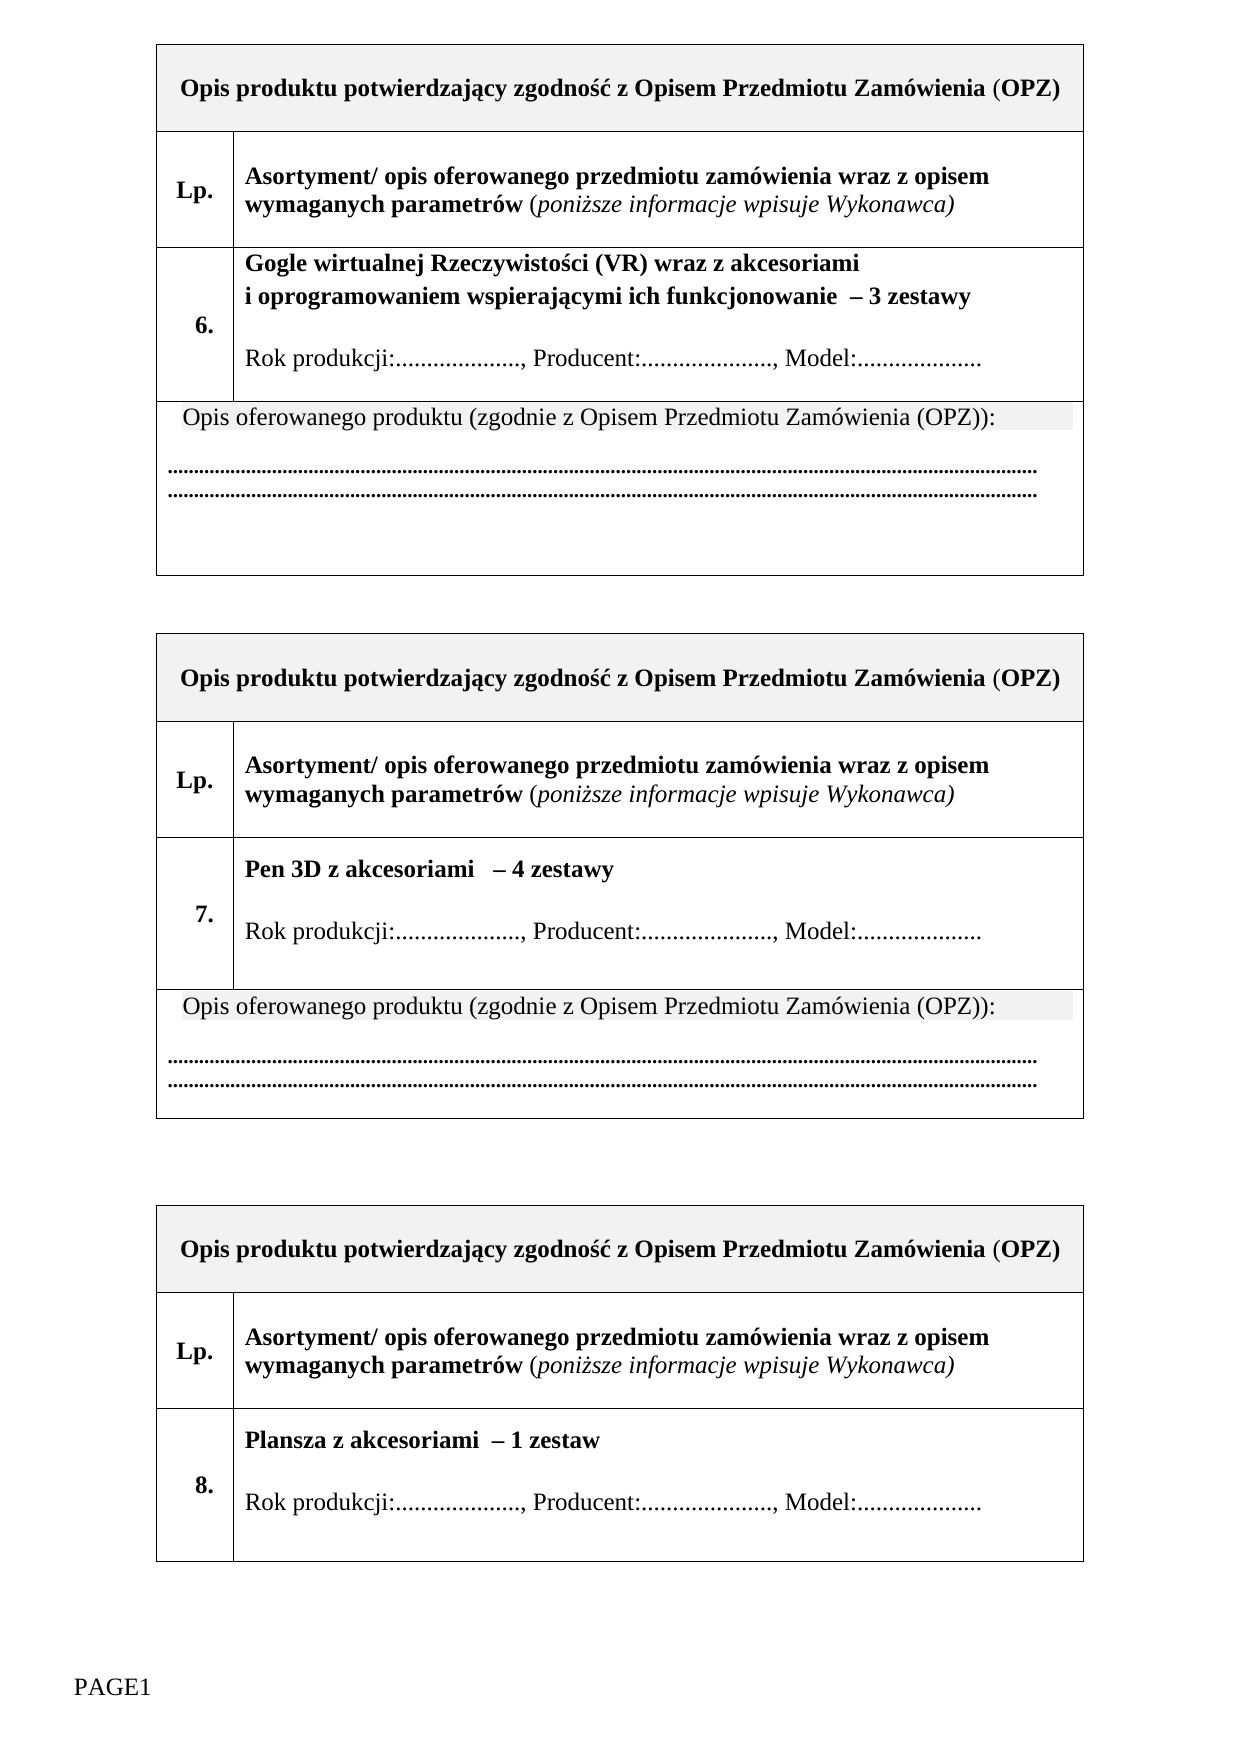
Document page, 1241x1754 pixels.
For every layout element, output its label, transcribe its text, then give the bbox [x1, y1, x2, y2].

table_header Opis produktu potwierdzający zgodność z Opisem Przedmiotu Zamówienia (OPZ) [157, 45, 1083, 131]
table_header Opis produktu potwierdzający zgodność z Opisem Przedmiotu Zamówienia (OPZ) [157, 1206, 1083, 1292]
table_header Opis produktu potwierdzający zgodność z Opisem Przedmiotu Zamówienia (OPZ) [157, 634, 1083, 721]
table_cell Asortyment/ opis oferowanego przedmiotu zamówienia wraz z opisem wymaganych parametrów (poniższe informacje wpisuje Wykonawca) [234, 722, 1083, 837]
table_cell Plansza z akcesoriami – 1 zestaw Rok produkcji:...................., Producent:....................., Model:.................... [234, 1409, 1083, 1561]
table_cell Gogle wirtualnej Rzeczywistości (VR) wraz z akcesoriami i oprogramowaniem wspierającymi ich funkcjonowanie – 3 zestawy Rok produkcji:...................., Producent:....................., Model:.................... [234, 248, 1083, 401]
table_cell Asortyment/ opis oferowanego przedmiotu zamówienia wraz z opisem wymaganych parametrów (poniższe informacje wpisuje Wykonawca) [234, 132, 1083, 247]
table_cell Lp. [157, 1293, 233, 1408]
table_cell [157, 1409, 233, 1561]
table_cell Lp. [157, 722, 233, 837]
table_cell [157, 248, 233, 401]
table_cell Pen 3D z akcesoriami – 4 zestawy Rok produkcji:...................., Producent:....................., Model:.................... [234, 838, 1083, 989]
table_cell [157, 838, 233, 989]
table_cell Lp. [157, 132, 233, 247]
table_cell Asortyment/ opis oferowanego przedmiotu zamówienia wraz z opisem wymaganych parametrów (poniższe informacje wpisuje Wykonawca) [234, 1293, 1083, 1408]
